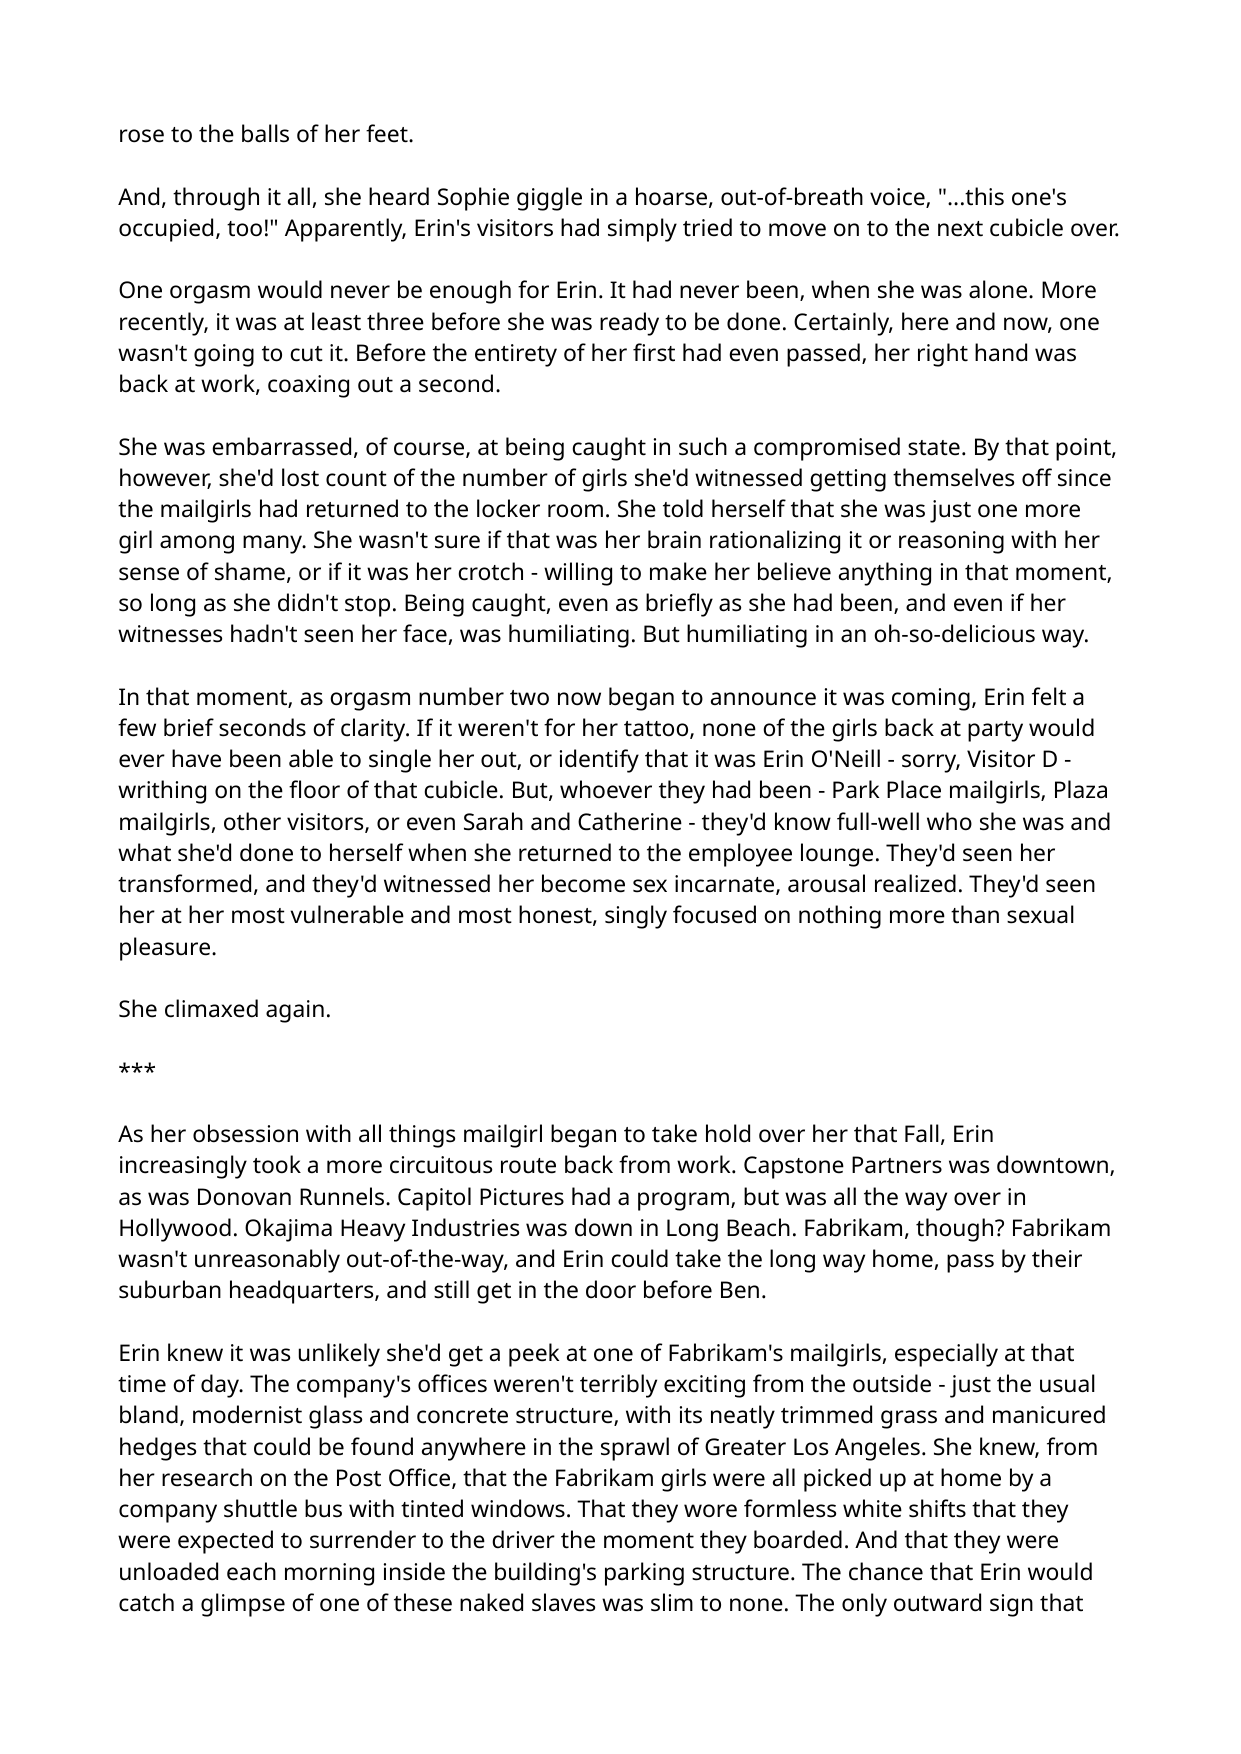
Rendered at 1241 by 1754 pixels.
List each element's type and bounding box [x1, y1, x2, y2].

text [118, 118, 1122, 1618]
